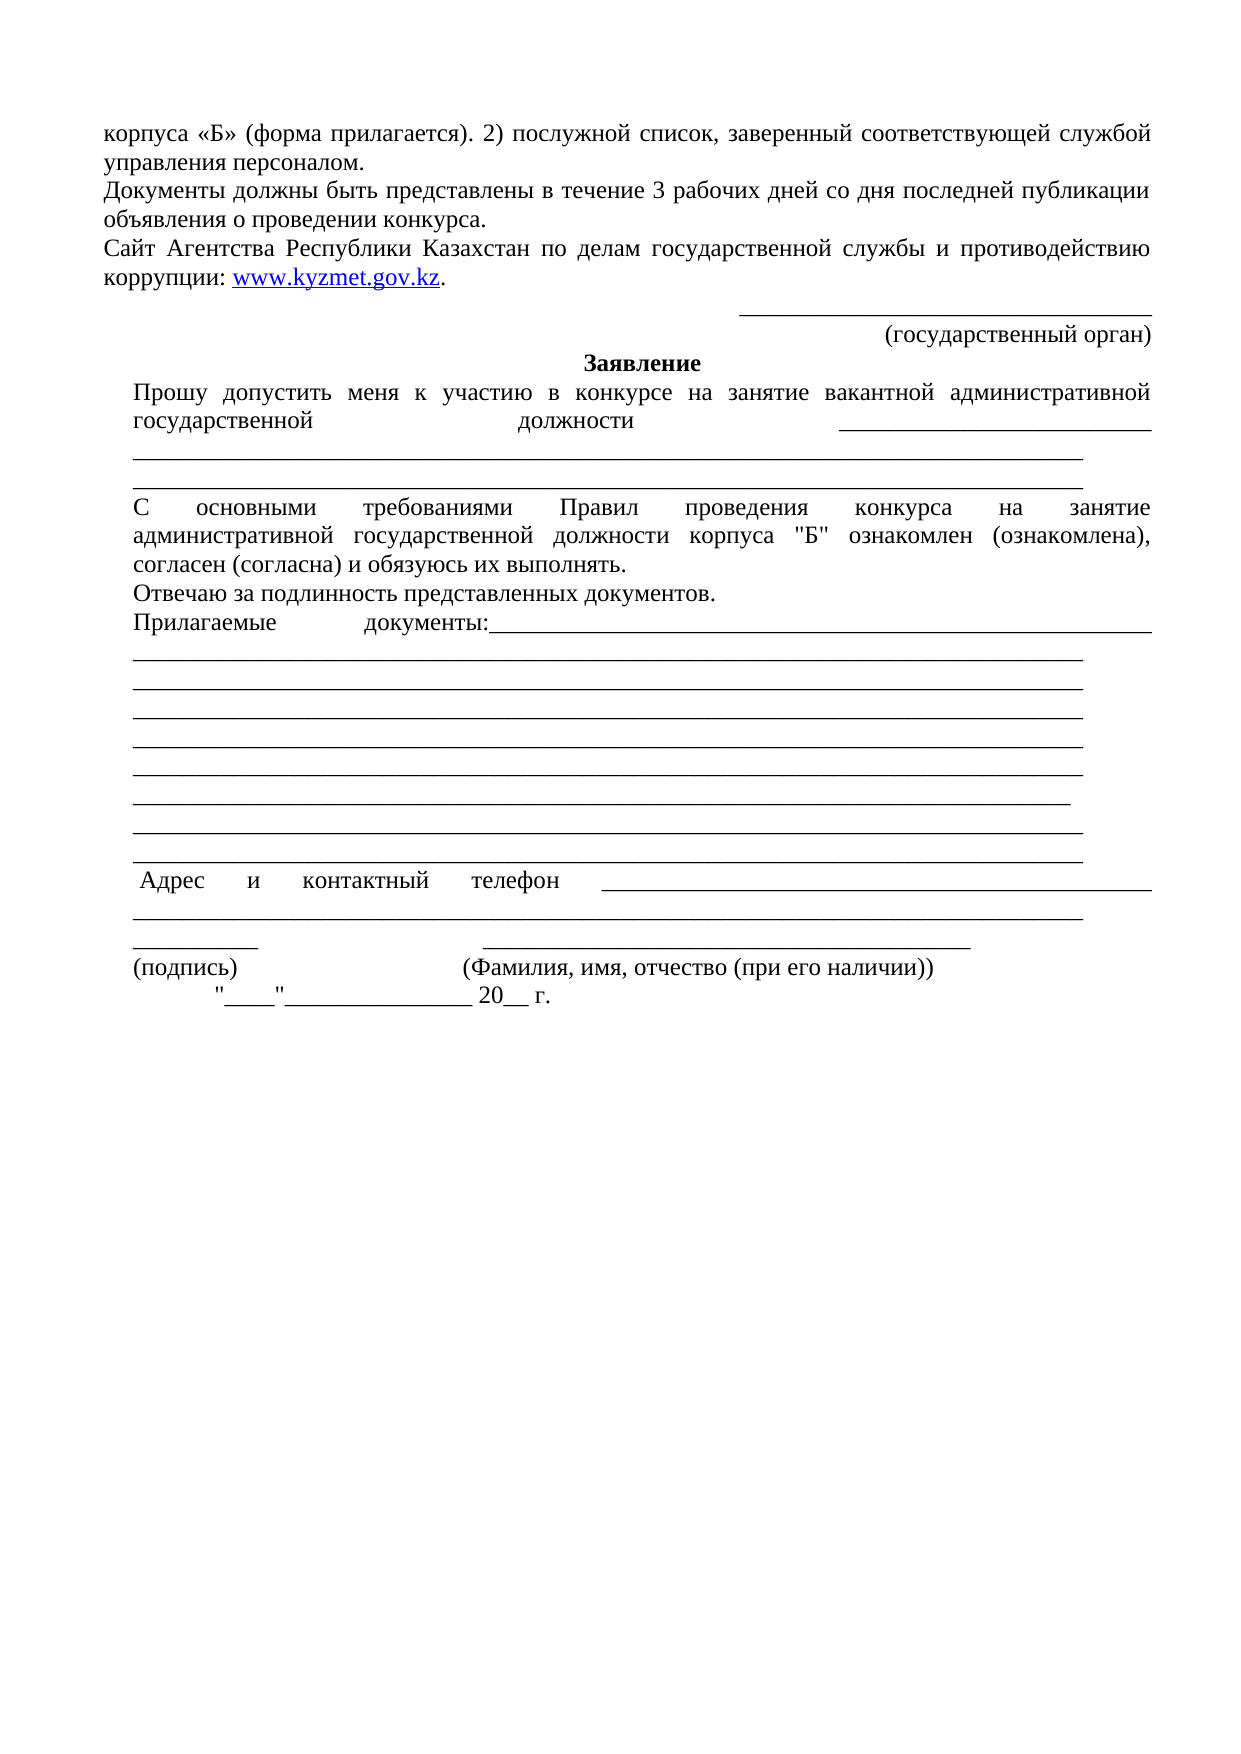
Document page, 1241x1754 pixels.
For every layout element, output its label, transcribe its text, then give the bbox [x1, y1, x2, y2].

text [103, 118, 1152, 176]
text Документы должны быть представлены в течение 3 рабочих дней со дня последней публикации объявления о проведении конкурса. [103, 176, 1152, 233]
text Прошу допустить меня к участию в конкурсе на занятие вакантной административной государственной должности _________________________ ____________________________________________________________________________ ____________________________________________________________________________ С основными требованиями Правил проведения конкурса на занятие административной государственной должности корпуса "Б" ознакомлен (ознакомлена), согласен (согласна) и обязуюсь их выполнять. [133, 377, 1152, 578]
text Адрес и контактный телефон ____________________________________________ ____________________________________________________________________________ [133, 866, 1152, 923]
text Сайт Агентства Республики Казахстан по делам государственной службы и противодействию коррупции: www.kyzmet.gov.kz. [103, 233, 1152, 291]
text _________________________________ (государственный орган) [133, 291, 1152, 348]
text __________ _______________________________________ (подпись) (Фамилия, имя, отчество (при его наличии)) [133, 923, 1152, 981]
text "____"_______________ 20__ г. [133, 981, 1152, 1009]
text Заявление [133, 348, 1152, 377]
text Прилагаемые документы:_____________________________________________________ ____________________________________________________________________________ ____________________________________________________________________________ ____________________________________________________________________________ ____________________________________________________________________________ ____________________________________________________________________________ ___________________________________________________________________________ ____________________________________________________________________________ ____________________________________________________________________________ [133, 607, 1152, 866]
text Отвечаю за подлинность представленных документов. [133, 578, 1152, 607]
